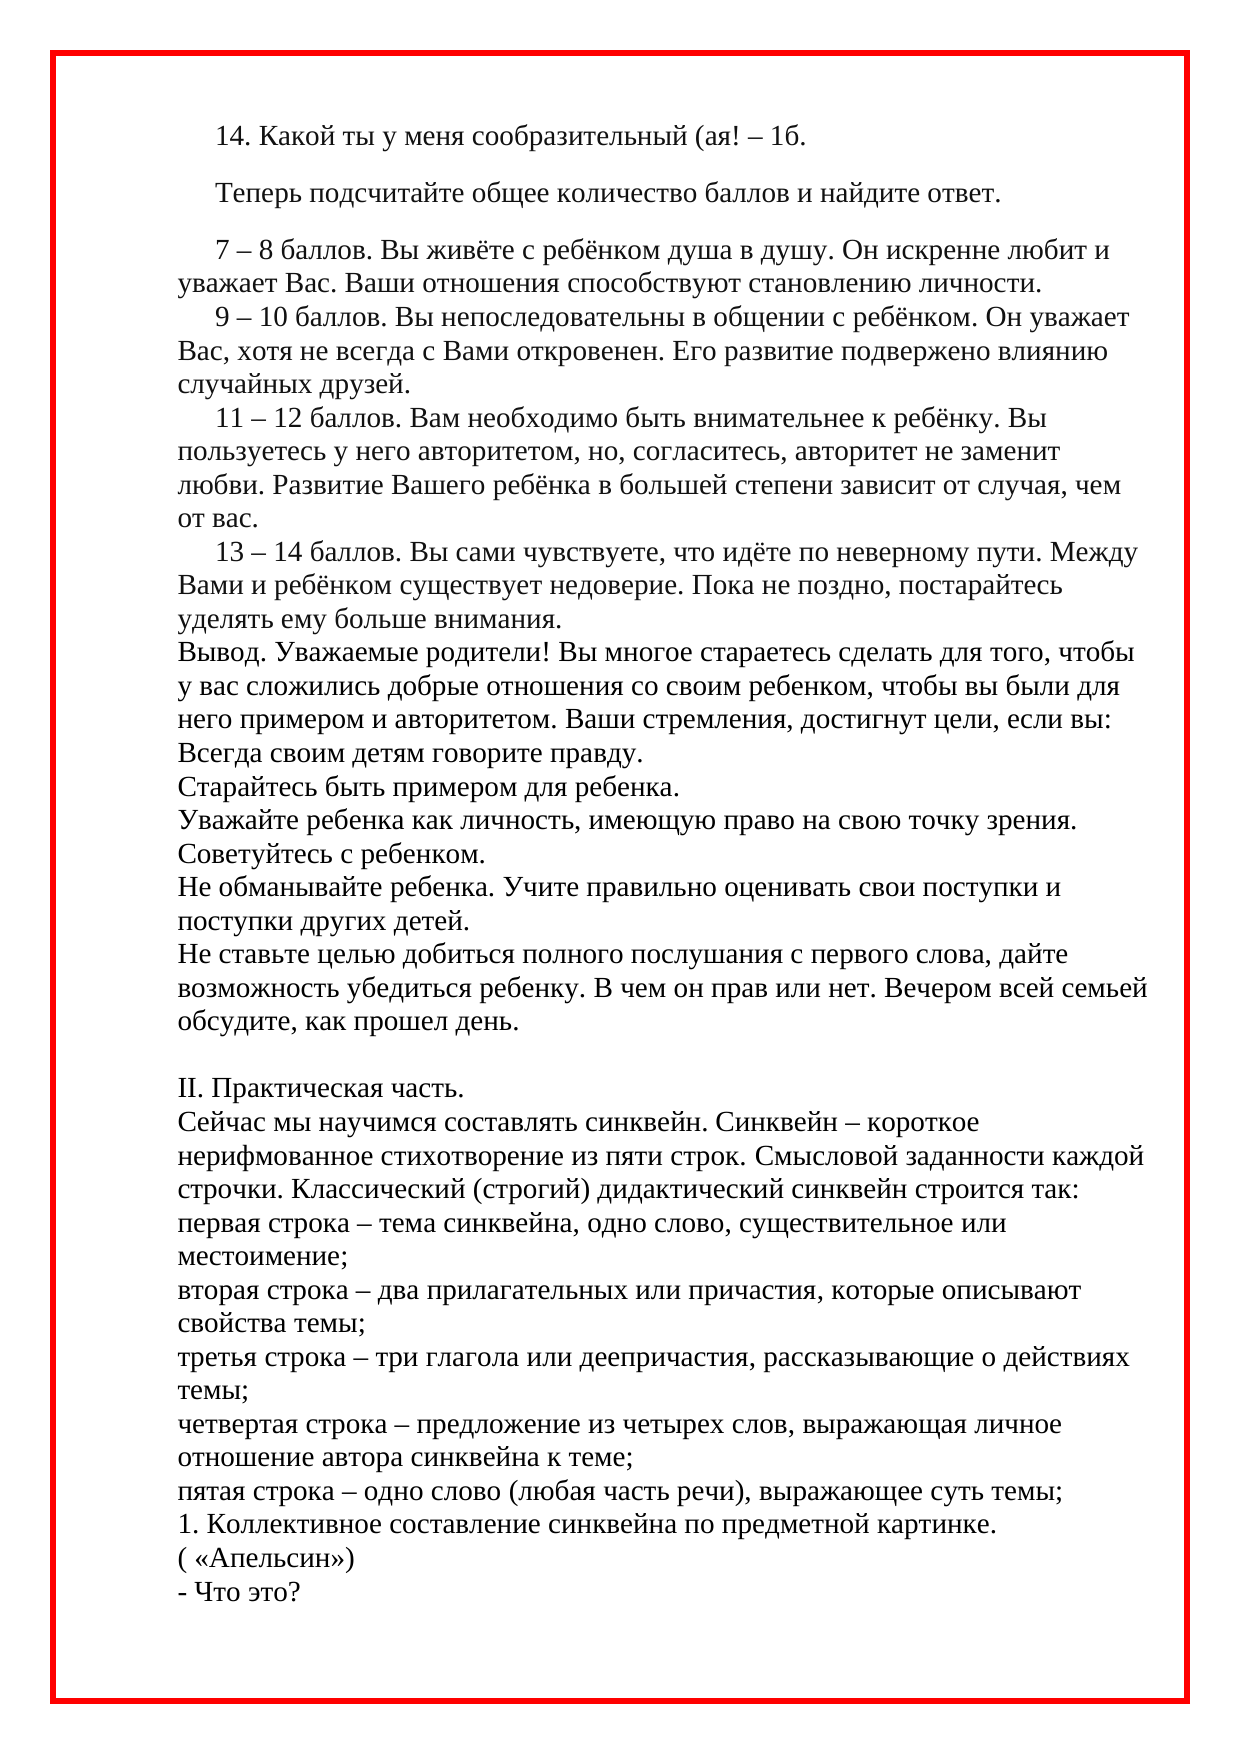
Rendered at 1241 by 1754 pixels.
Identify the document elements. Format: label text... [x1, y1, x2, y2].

text II. Практическая часть. [177, 1037, 1152, 1104]
text Теперь подсчитайте общее количество баллов и найдите ответ. [177, 175, 1152, 209]
text Не обманывайте ребенка. Учите правильно оценивать свои поступки и поступки других детей. [177, 869, 1152, 936]
text Не ставьте целью добиться полного послушания с первого слова, дайте возможность убедиться ребенку. В чем он прав или нет. Вечером всей семьей обсудите, как прошел день. [177, 936, 1152, 1037]
text 13 – 14 баллов. Вы сами чувствуете, что идёте по неверному пути. Между Вами и ребёнком существует недоверие. Пока не поздно, постарайтесь уделять ему больше внимания. [177, 534, 1152, 634]
text четвертая строка – предложение из четырех слов, выражающая личное отношение автора синквейна к теме; [177, 1406, 1152, 1473]
text ( «Апельсин») [177, 1540, 1152, 1574]
text 14. Какой ты у меня сообразительный (ая! – 1б. [177, 118, 1152, 152]
text Вывод. Уважаемые родители! Вы многое стараетесь сделать для того, чтобы у вас сложились добрые отношения со своим ребенком, чтобы вы были для него примером и авторитетом. Ваши стремления, достигнут цели, если вы: [177, 634, 1152, 735]
text 1. Коллективное составление синквейна по предметной картинке. [177, 1507, 1152, 1540]
text Всегда своим детям говорите правду. [177, 735, 1152, 769]
text 9 – 10 баллов. Вы непоследовательны в общении с ребёнком. Он уважает Вас, хотя не всегда с Вами откровенен. Его развитие подвержено влиянию случайных друзей. [177, 299, 1152, 400]
text - Что это? [177, 1574, 1152, 1607]
text третья строка – три глагола или деепричастия, рассказывающие о действиях темы; [177, 1339, 1152, 1406]
text Сейчас мы научимся составлять синквейн. Синквейн – короткое нерифмованное стихотворение из пяти строк. Смысловой заданности каждой строчки. Классический (строгий) дидактический синквейн строится так: первая строка – тема синквейна, одно слово, существительное или местоимение; [177, 1104, 1152, 1272]
text вторая строка – два прилагательных или причастия, которые описывают свойства темы; [177, 1272, 1152, 1339]
text Советуйтесь с ребенком. [177, 836, 1152, 869]
text пятая строка – одно слово (любая часть речи), выражающее суть темы; [177, 1473, 1152, 1507]
text Старайтесь быть примером для ребенка. [177, 769, 1152, 802]
text Уважайте ребенка как личность, имеющую право на свою точку зрения. [177, 802, 1152, 836]
text 7 – 8 баллов. Вы живёте с ребёнком душа в душу. Он искренне любит и уважает Вас. Ваши отношения способствуют становлению личности. [177, 232, 1152, 299]
text 11 – 12 баллов. Вам необходимо быть внимательнее к ребёнку. Вы пользуетесь у него авторитетом, но, согласитесь, авторитет не заменит любви. Развитие Вашего ребёнка в большей степени зависит от случая, чем от вас. [177, 400, 1152, 534]
